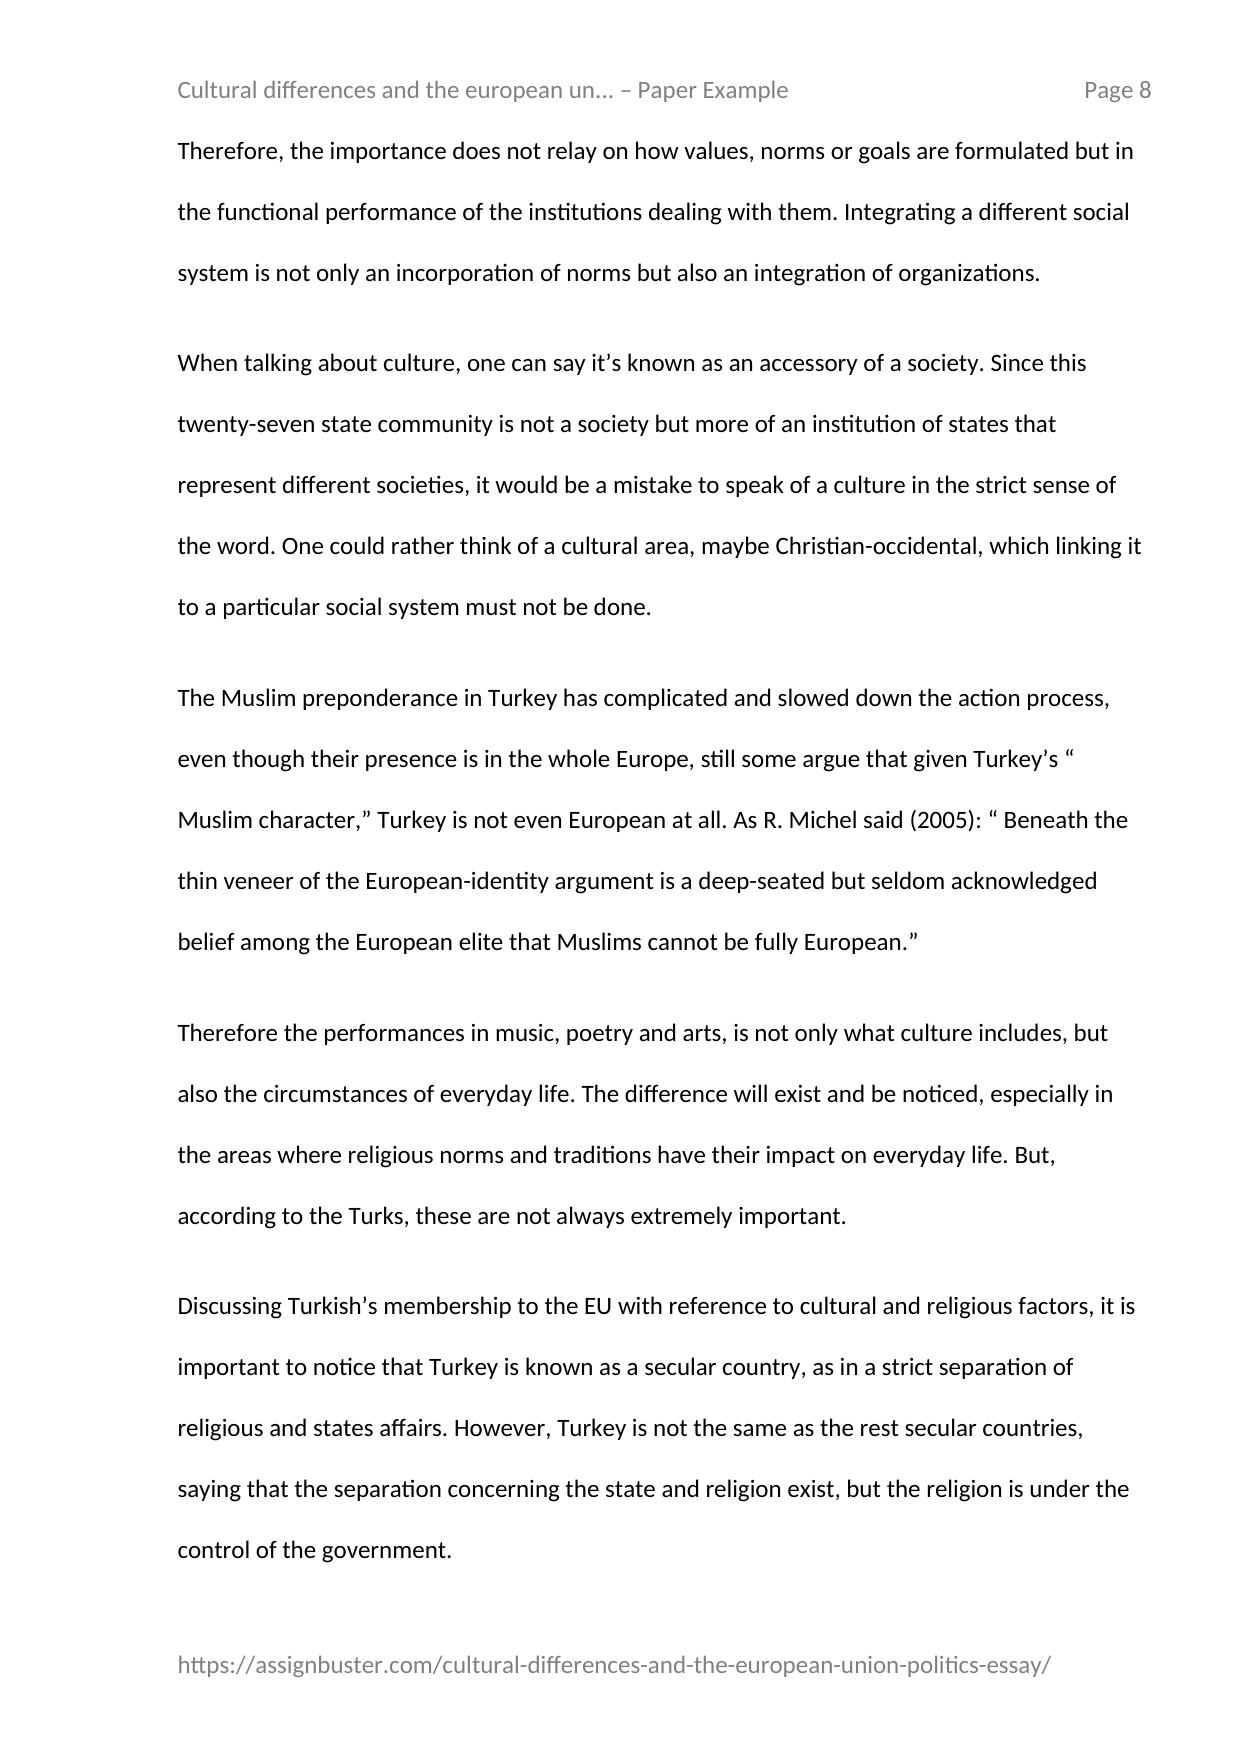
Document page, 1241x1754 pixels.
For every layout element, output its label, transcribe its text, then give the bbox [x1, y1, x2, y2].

text The Muslim preponderance in Turkey has complicated and slowed down the action process, even though their presence is in the whole Europe, still some argue that given Turkey’s “ Muslim character,” Turkey is not even European at all. As R. Michel said (2005): “ Beneath the thin veneer of the European-identity argument is a deep-seated but seldom acknowledged belief among the European elite that Muslims cannot be fully European.” [177, 682, 1152, 957]
text Therefore the performances in music, poetry and arts, is not only what culture includes, but also the circumstances of everyday life. The difference will exist and be noticed, especially in the areas where religious norms and traditions have their impact on everyday life. But, according to the Turks, these are not always extremely important. [177, 1017, 1152, 1230]
text Discussing Turkish’s membership to the EU with reference to cultural and religious factors, it is important to notice that Turkey is known as a secular country, as in a strict separation of religious and states affairs. However, Turkey is not the same as the rest secular countries, saying that the separation concerning the state and religion exist, but the religion is under the control of the government. [177, 1290, 1152, 1565]
text Therefore, the importance does not relay on how values, norms or goals are formulated but in the functional performance of the institutions dealing with them. Integrating a different social system is not only an incorporation of norms but also an integration of organizations. [177, 135, 1152, 287]
text When talking about culture, one can say it’s known as an accessory of a society. Since this twenty-seven state community is not a society but more of an institution of states that represent different societies, it would be a mistake to speak of a culture in the strict sense of the word. One could rather think of a cultural area, maybe Christian-occidental, which linking it to a particular social system must not be done. [177, 347, 1152, 622]
